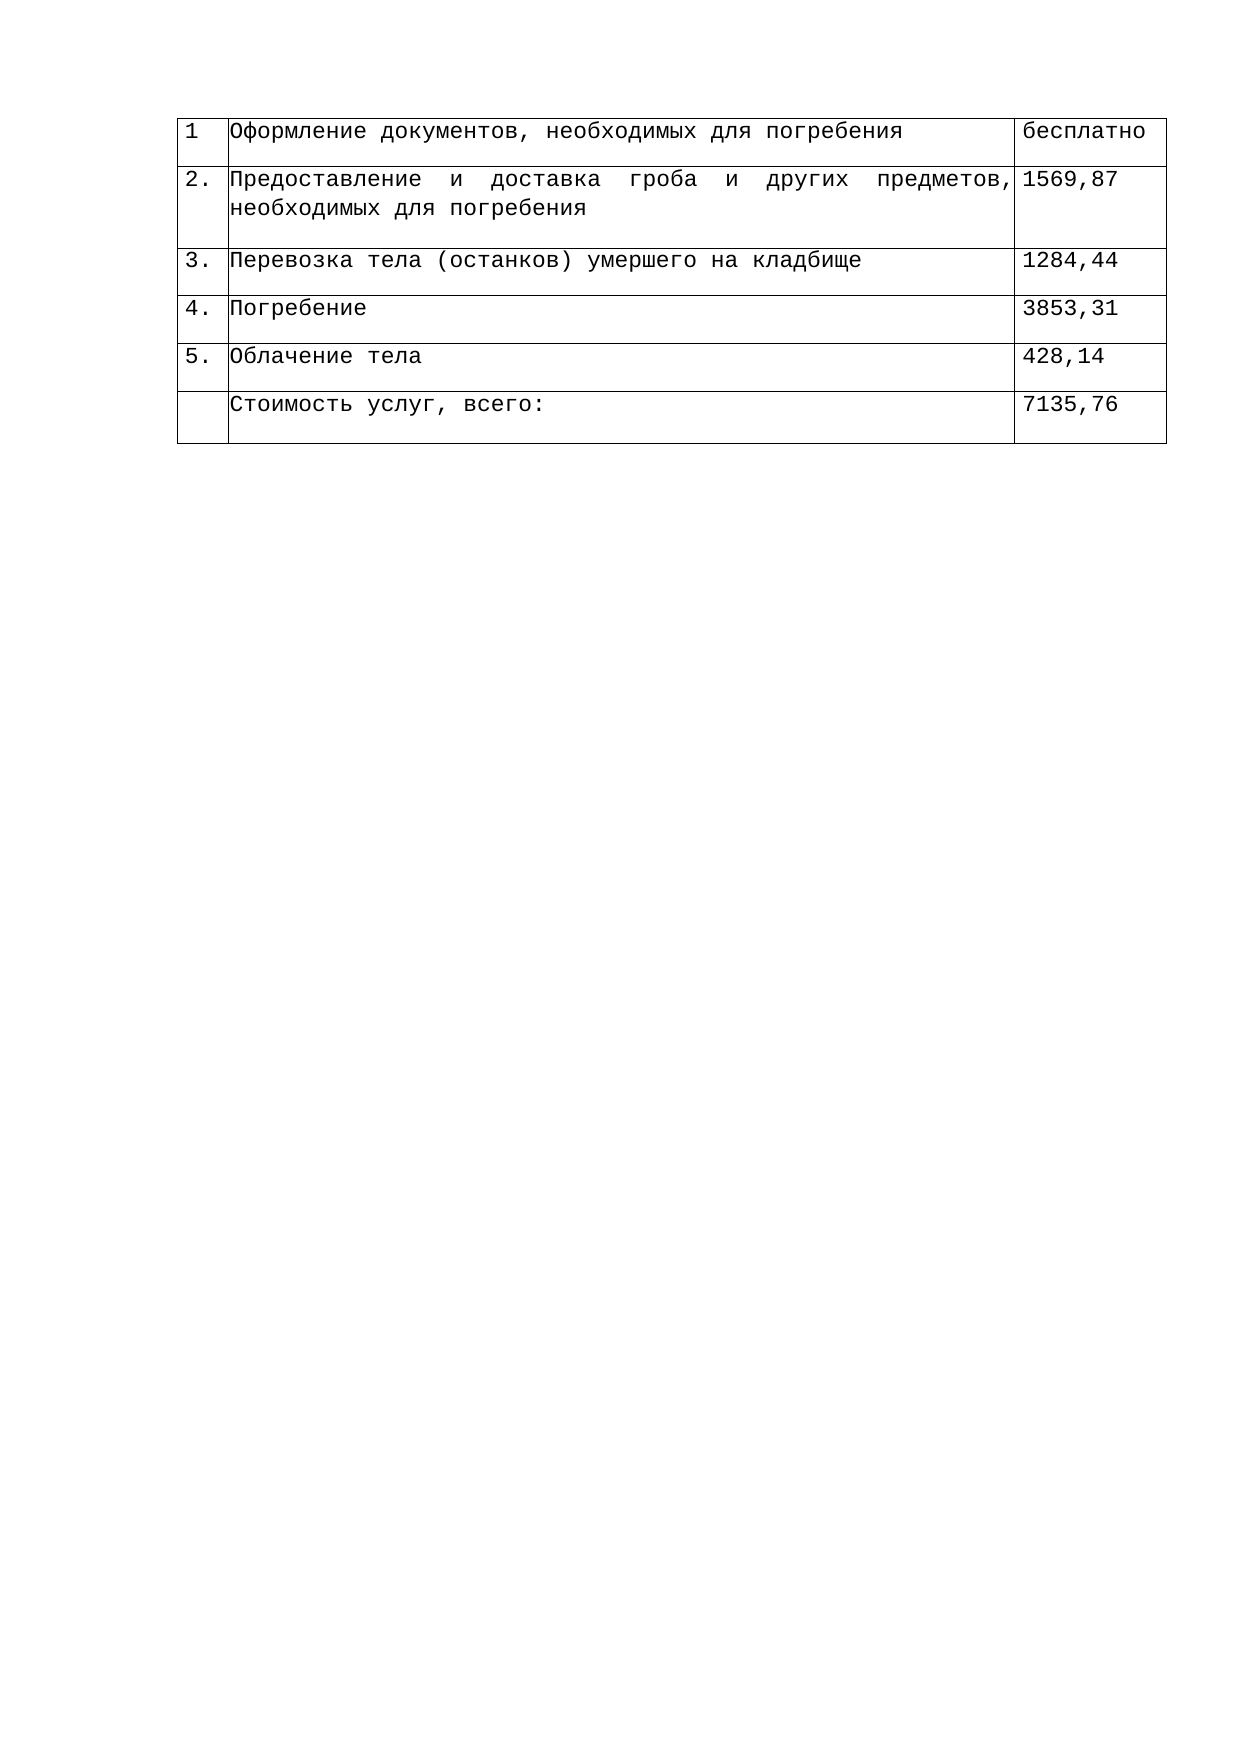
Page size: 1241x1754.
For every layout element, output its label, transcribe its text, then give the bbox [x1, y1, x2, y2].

table_cell 7135,76 [1015, 392, 1166, 442]
table_cell Предоставление и доставка гроба и других предметов, необходимых для погребения [229, 167, 1014, 247]
table_cell 3. [178, 249, 228, 295]
table_cell [178, 392, 228, 442]
table_cell 2. [178, 167, 228, 247]
table_cell 5. [178, 344, 228, 391]
table_cell бесплатно [1015, 119, 1166, 166]
table_cell 1 [178, 119, 228, 166]
table_cell 428,14 [1015, 344, 1166, 391]
table_cell Перевозка тела (останков) умершего на кладбище [229, 249, 1014, 295]
table_cell 3853,31 [1015, 296, 1166, 343]
table_cell Облачение тела [229, 344, 1014, 391]
table_cell 1284,44 [1015, 249, 1166, 295]
table_cell Оформление документов, необходимых для погребения [229, 119, 1014, 166]
table_cell 1569,87 [1015, 167, 1166, 247]
table_cell Погребение [229, 296, 1014, 343]
table_cell 4. [178, 296, 228, 343]
table_cell Стоимость услуг, всего: [229, 392, 1014, 442]
